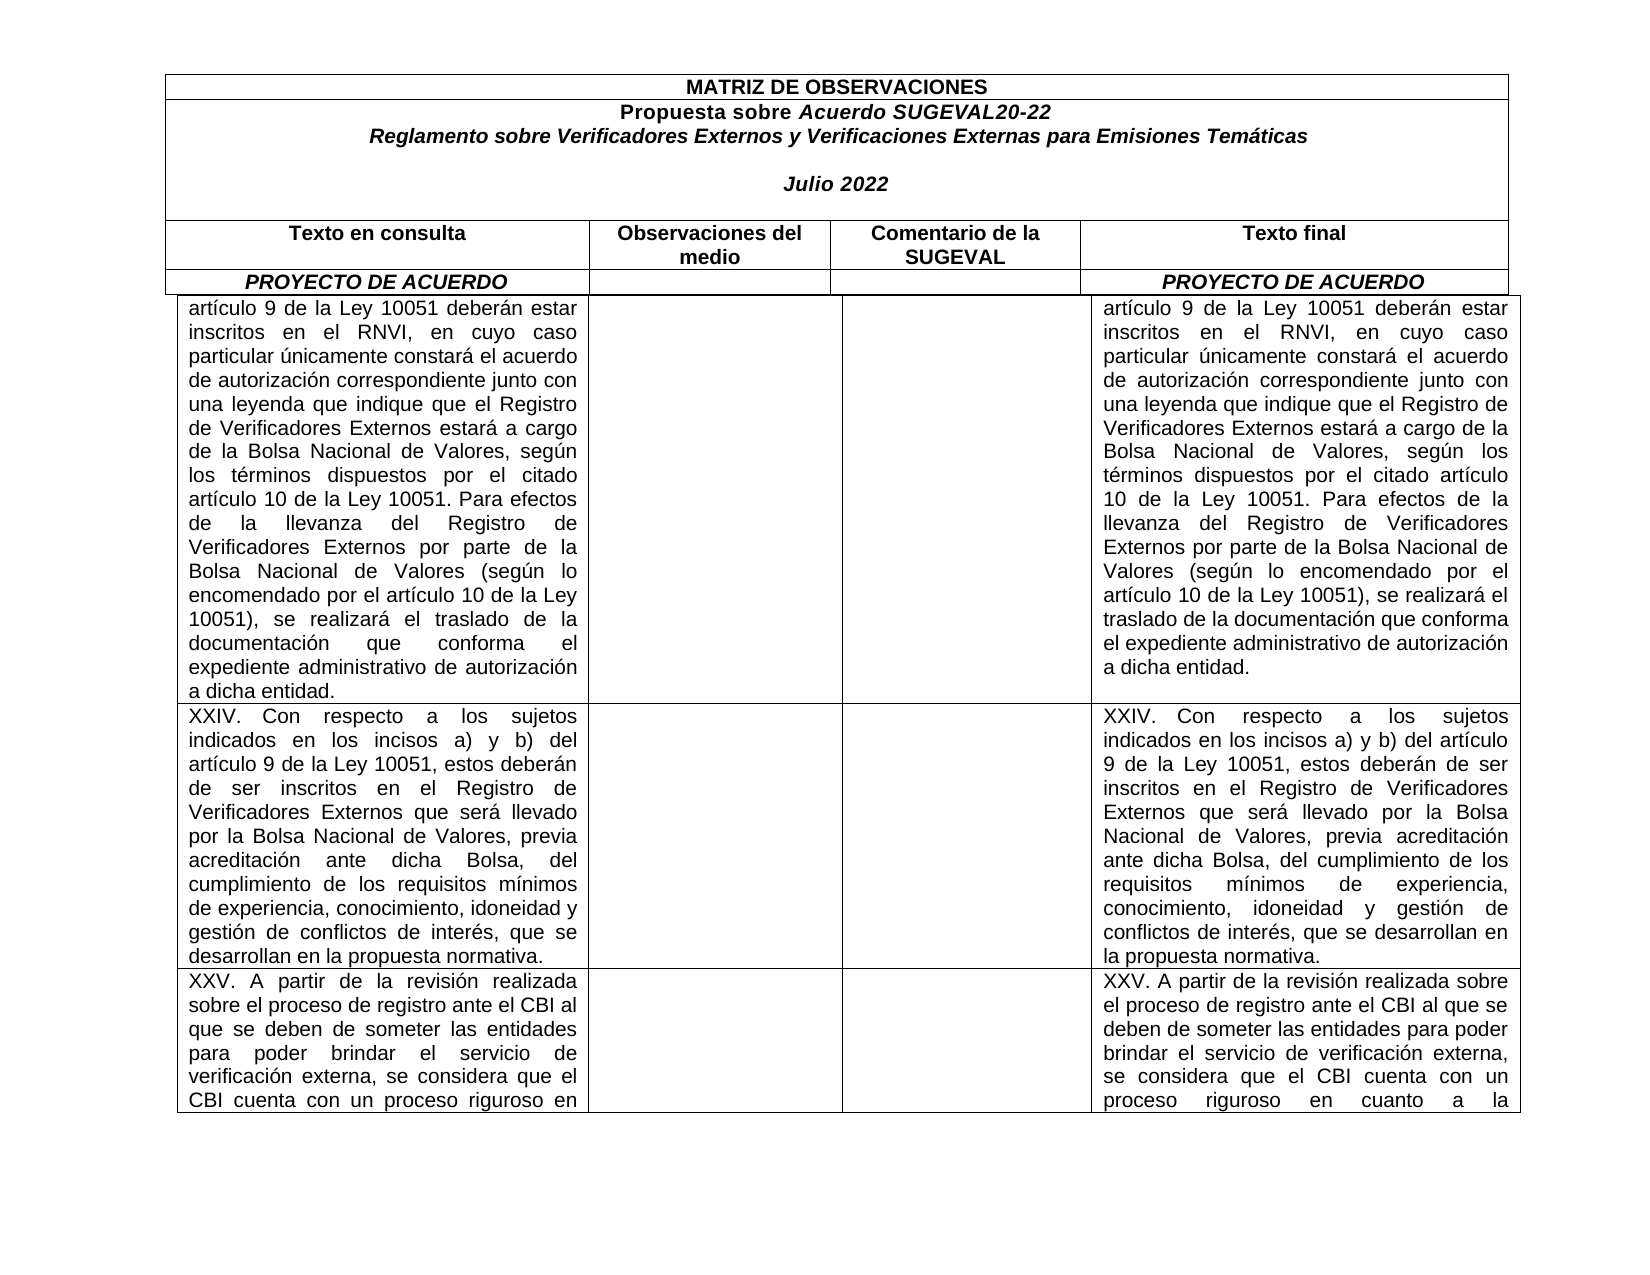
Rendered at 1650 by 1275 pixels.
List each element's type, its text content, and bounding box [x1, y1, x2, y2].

table_cell [589, 969, 842, 1112]
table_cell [178, 296, 588, 703]
table_cell [589, 296, 842, 703]
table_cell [1092, 296, 1520, 703]
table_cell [1092, 969, 1520, 1112]
table_cell [843, 296, 1091, 703]
table_cell [843, 704, 1091, 967]
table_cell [178, 969, 588, 1112]
table_cell [843, 969, 1091, 1112]
table_cell XXIV. Con respecto a los sujetos indicados en los incisos a) y b) del artículo 9 de la Ley 10051, estos deberán de ser inscritos en el Registro de Verificadores Externos que será llevado por la Bolsa Nacional de Valores, previa acreditación ante dicha Bolsa, del cumplimiento de los requisitos mínimos de experiencia, conocimiento, idoneidad y gestión de conflictos de interés, que se desarrollan en la propuesta normativa. [178, 704, 588, 967]
table_cell [589, 704, 842, 967]
table_cell XXIV. Con respecto a los sujetos indicados en los incisos a) y b) del artículo 9 de la Ley 10051, estos deberán de ser inscritos en el Registro de Verificadores Externos que será llevado por la Bolsa Nacional de Valores, previa acreditación ante dicha Bolsa, del cumplimiento de los requisitos mínimos de experiencia, conocimiento, idoneidad y gestión de conflictos de interés, que se desarrollan en la propuesta normativa. [1092, 704, 1520, 967]
